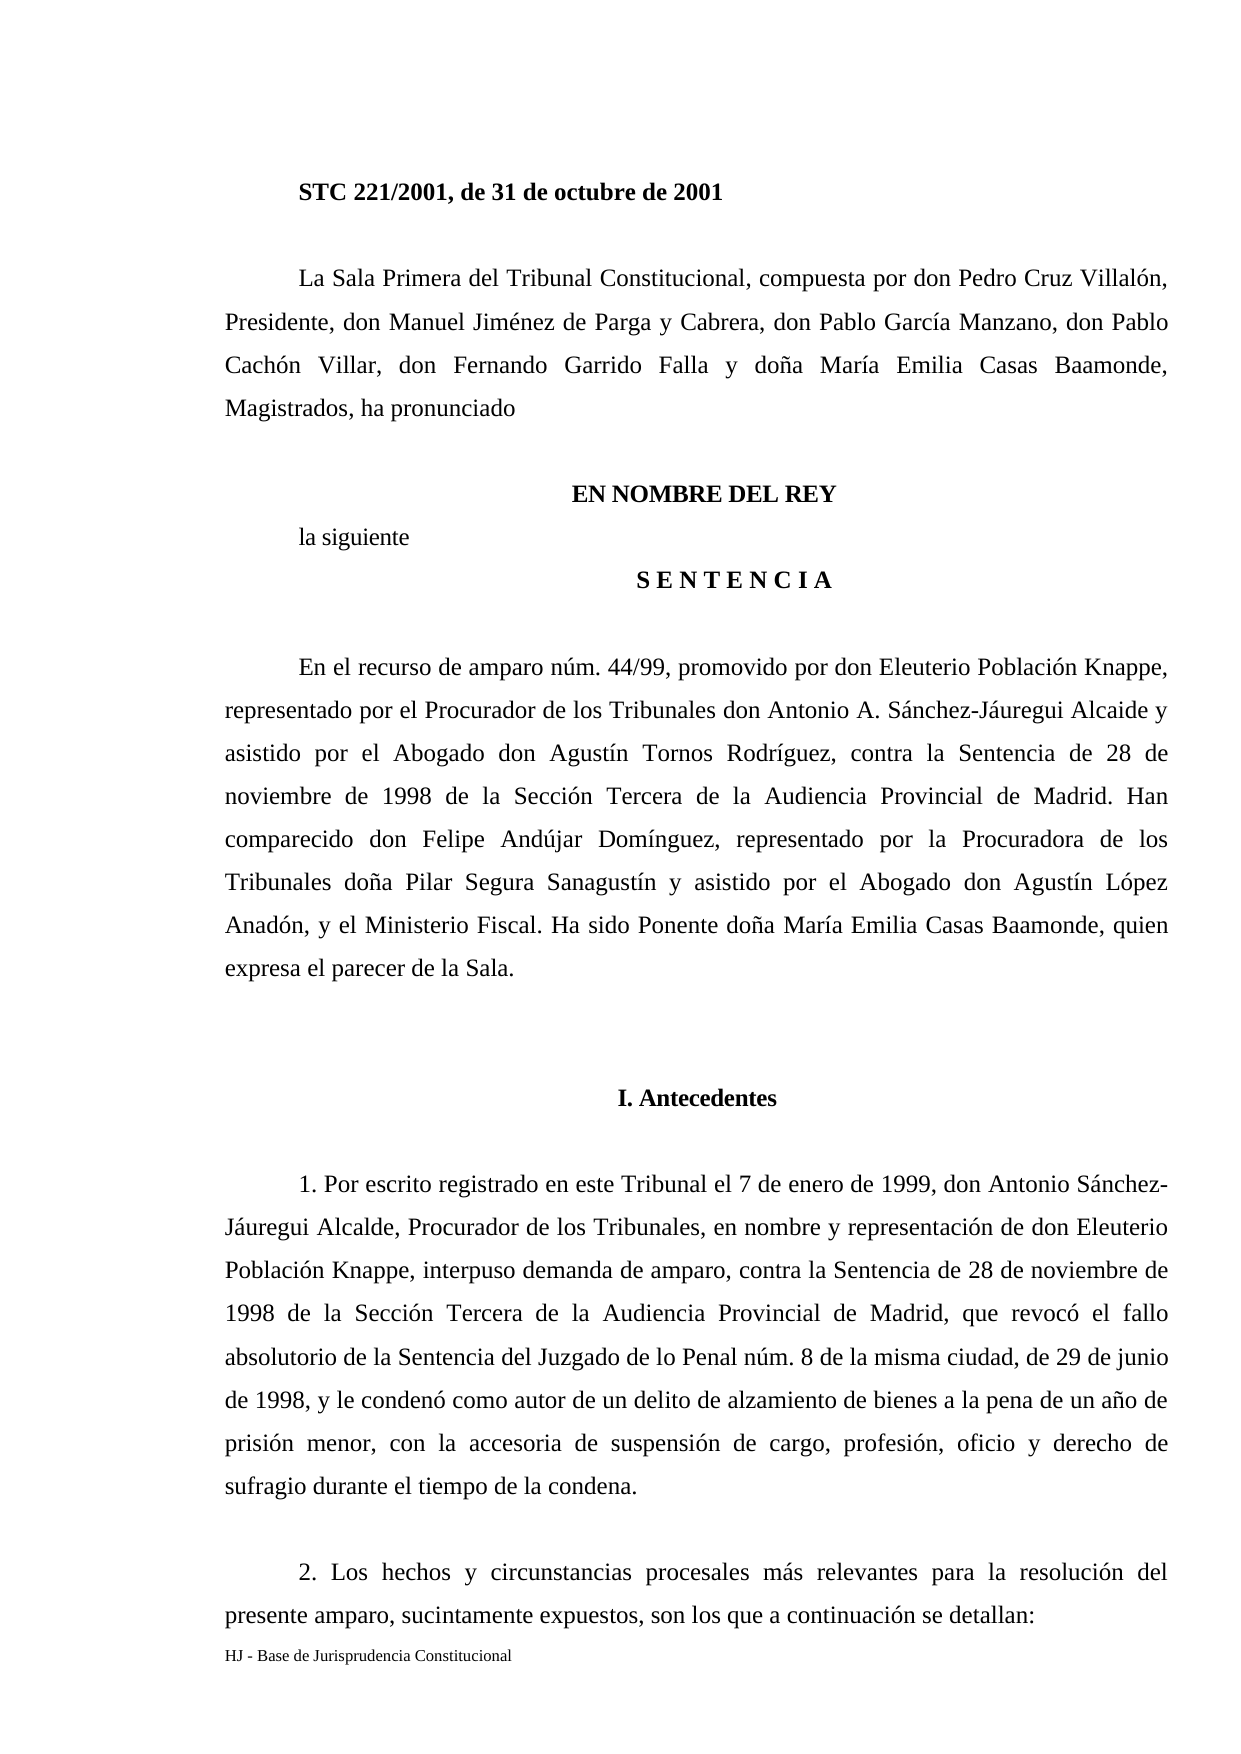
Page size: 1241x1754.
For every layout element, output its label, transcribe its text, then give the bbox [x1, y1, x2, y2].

text 1. Por escrito registrado en este Tribunal el 7 de enero de 1999, don Antonio Sánchez- Jáuregui Alcalde, Procurador de los Tribunales, en nombre y representación de don Eleuterio Población Knappe, interpuso demanda de amparo, contra la Sentencia de 28 de noviembre de 1998 de la Sección Tercera de la Audiencia Provincial de Madrid, que revocó el fallo absolutorio de la Sentencia del Juzgado de lo Penal núm. 8 de la misma ciudad, de 29 de junio de 1998, y le condenó como autor de un delito de alzamiento de bienes a la pena de un año de prisión menor, con la accesoria de suspensión de cargo, profesión, oficio y derecho de sufragio durante el tiempo de la condena. [224, 1169, 1169, 1500]
text la siguiente [224, 522, 1110, 551]
text En el recurso de amparo núm. 44/99, promovido por don Eleuterio Población Knappe, representado por el Procurador de los Tribunales don Antonio A. Sánchez-Jáuregui Alcaide y asistido por el Abogado don Agustín Tornos Rodríguez, contra la Sentencia de 28 de noviembre de 1998 de la Sección Tercera de la Audiencia Provincial de Madrid. Han comparecido don Felipe Andújar Domínguez, representado por la Procuradora de los Tribunales doña Pilar Segura Sanagustín y asistido por el Abogado don Agustín López Anadón, y el Ministerio Fiscal. Ha sido Ponente doña María Emilia Casas Baamonde, quien expresa el parecer de la Sala. [224, 652, 1169, 982]
text EN NOMBRE DEL REY [224, 479, 1110, 508]
text La Sala Primera del Tribunal Constitucional, compuesta por don Pedro Cruz Villalón, Presidente, don Manuel Jiménez de Parga y Cabrera, don Pablo García Manzano, don Pablo Cachón Villar, don Fernando Garrido Falla y doña María Emilia Casas Baamonde, Magistrados, ha pronunciado [224, 263, 1169, 422]
text S E N T E N C I A [224, 565, 1169, 594]
text STC 221/2001, de 31 de octubre de 2001 [224, 177, 1169, 206]
text 2. Los hechos y circunstancias procesales más relevantes para la resolución del presente amparo, sucintamente expuestos, son los que a continuación se detallan: [224, 1557, 1169, 1629]
text I. Antecedentes [224, 1083, 1169, 1112]
